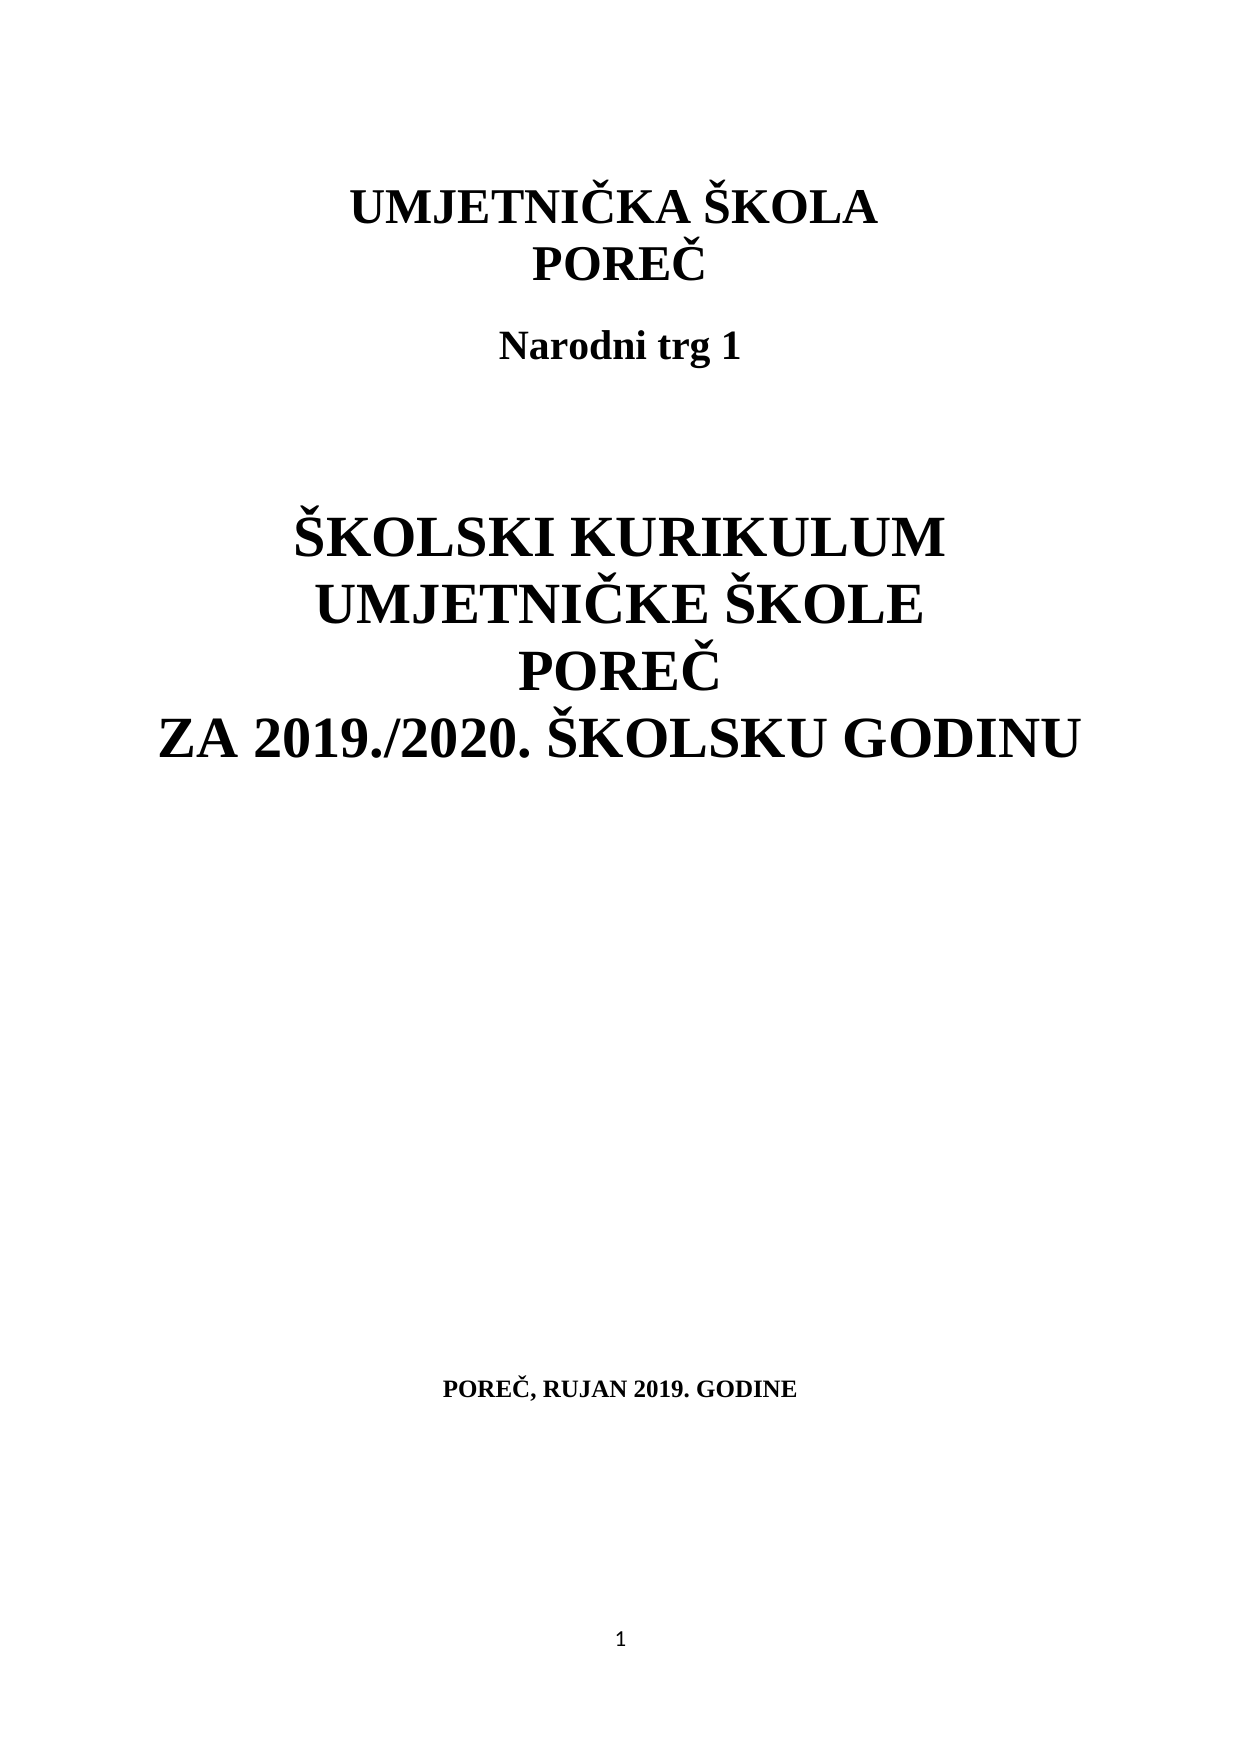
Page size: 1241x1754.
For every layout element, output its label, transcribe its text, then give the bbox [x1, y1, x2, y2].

text Narodni trg 1 [148, 320, 1093, 368]
text ZA 2019./2020. ŠKOLSKU GODINU [148, 703, 1093, 771]
text POREČ [148, 636, 1093, 703]
text ŠKOLSKI KURIKULUM UMJETNIČKE ŠKOLE [148, 502, 1093, 636]
text UMJETNIČKA ŠKOLA POREČ [148, 176, 1093, 291]
text POREČ, RUJAN 2019. GODINE [148, 1374, 1093, 1403]
